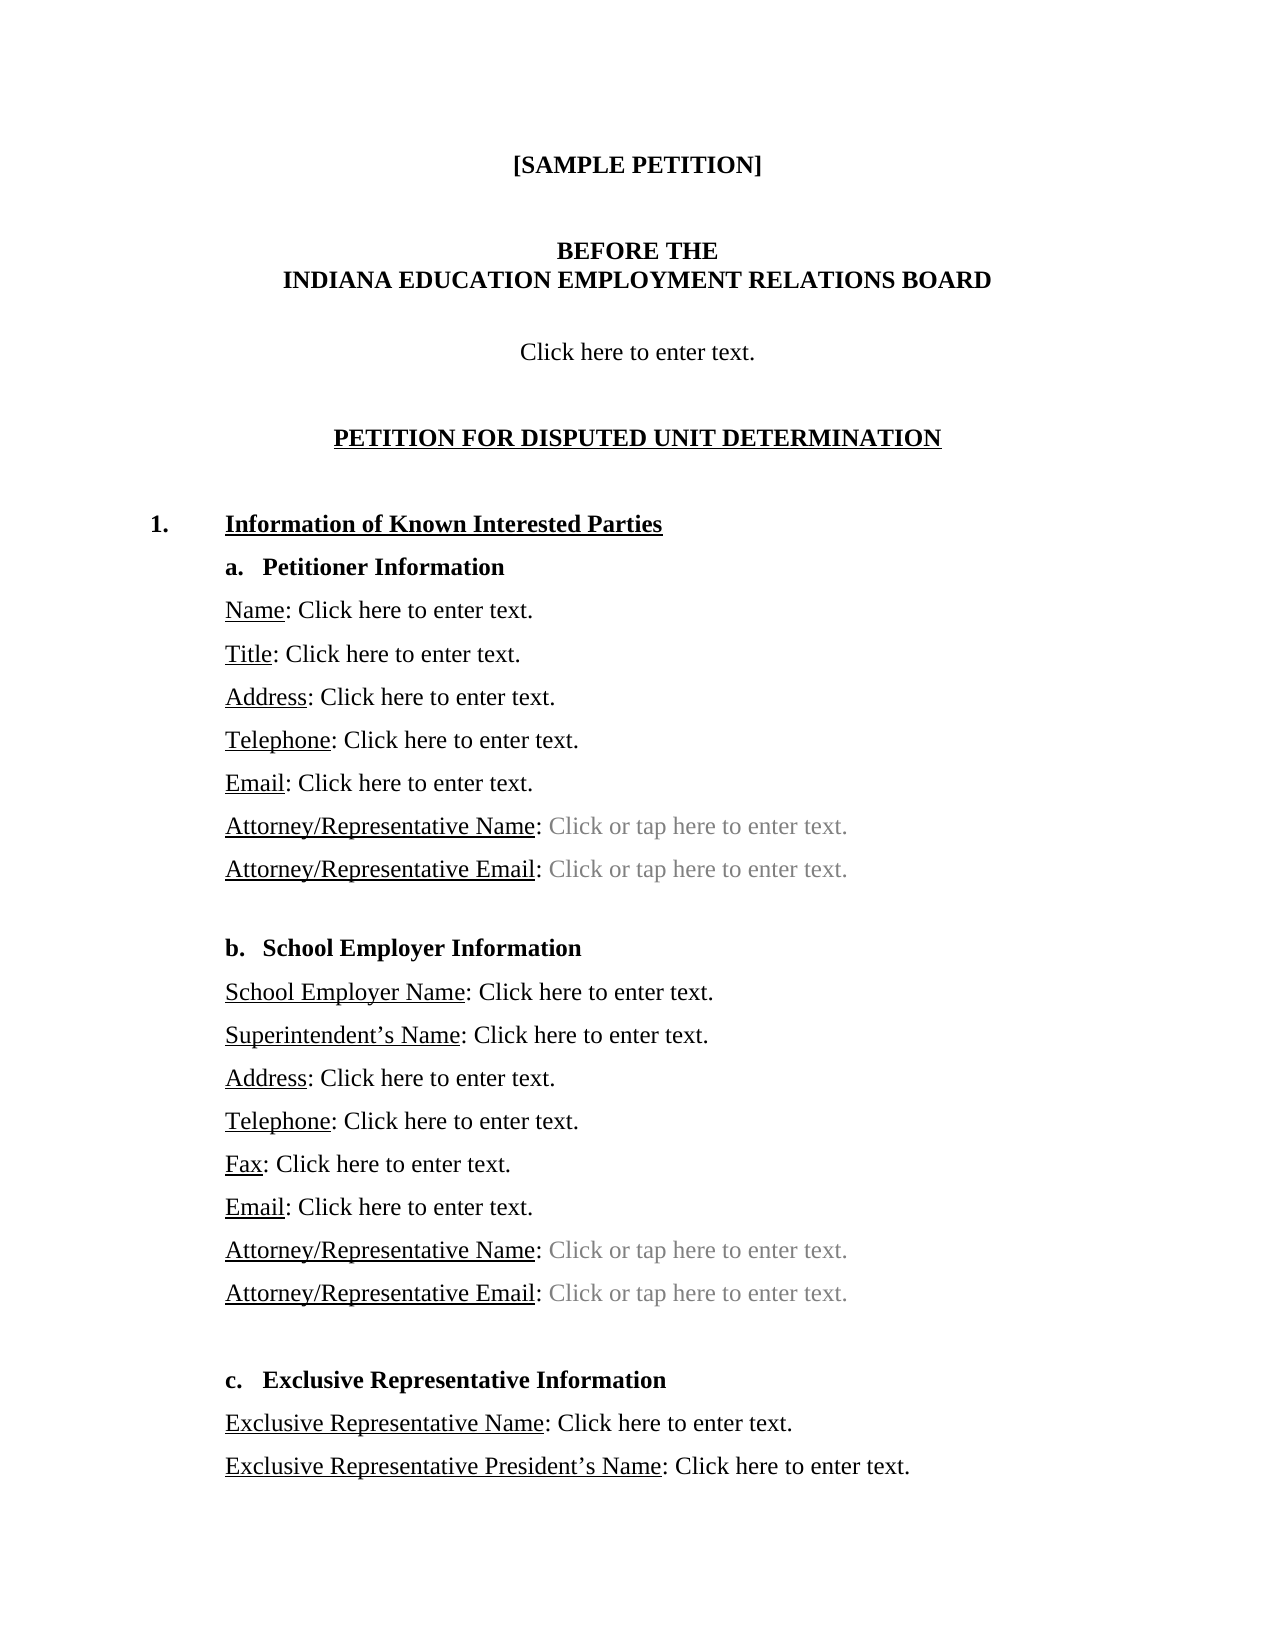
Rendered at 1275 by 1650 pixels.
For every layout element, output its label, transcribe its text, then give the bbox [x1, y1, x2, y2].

text Telephone: [225, 1106, 1125, 1135]
text Address: [225, 682, 1125, 711]
text Attorney/Representative Email: [225, 854, 1125, 883]
text Name: [225, 596, 1125, 624]
text Email: [225, 1192, 1125, 1221]
text Attorney/Representative Name: [225, 811, 1125, 840]
text Exclusive Representative President’s Name: [225, 1451, 1125, 1480]
text Attorney/Representative Name: [225, 1235, 1125, 1264]
text [SAMPLE PETITION] [150, 150, 1125, 179]
list Petitioner Information [225, 552, 1125, 581]
text Attorney/Representative Email: [225, 1278, 1125, 1307]
list Information of Known Interested Parties [150, 509, 1125, 538]
text Address: [225, 1063, 1125, 1092]
text INDIANA EDUCATION EMPLOYMENT RELATIONS BOARD [150, 265, 1125, 294]
text Fax: [225, 1149, 1125, 1178]
text Title: [225, 639, 1125, 667]
text PETITION FOR DISPUTED UNIT DETERMINATION [150, 423, 1125, 452]
list Exclusive Representative Information [225, 1365, 1125, 1393]
text School Employer Name: [225, 977, 1125, 1005]
text Superintendent’s Name: [225, 1020, 1125, 1048]
text Telephone: [225, 725, 1125, 754]
text Email: [225, 768, 1125, 797]
text BEFORE THE [150, 236, 1125, 265]
list School Employer Information [225, 933, 1125, 962]
text Exclusive Representative Name: [225, 1408, 1125, 1437]
